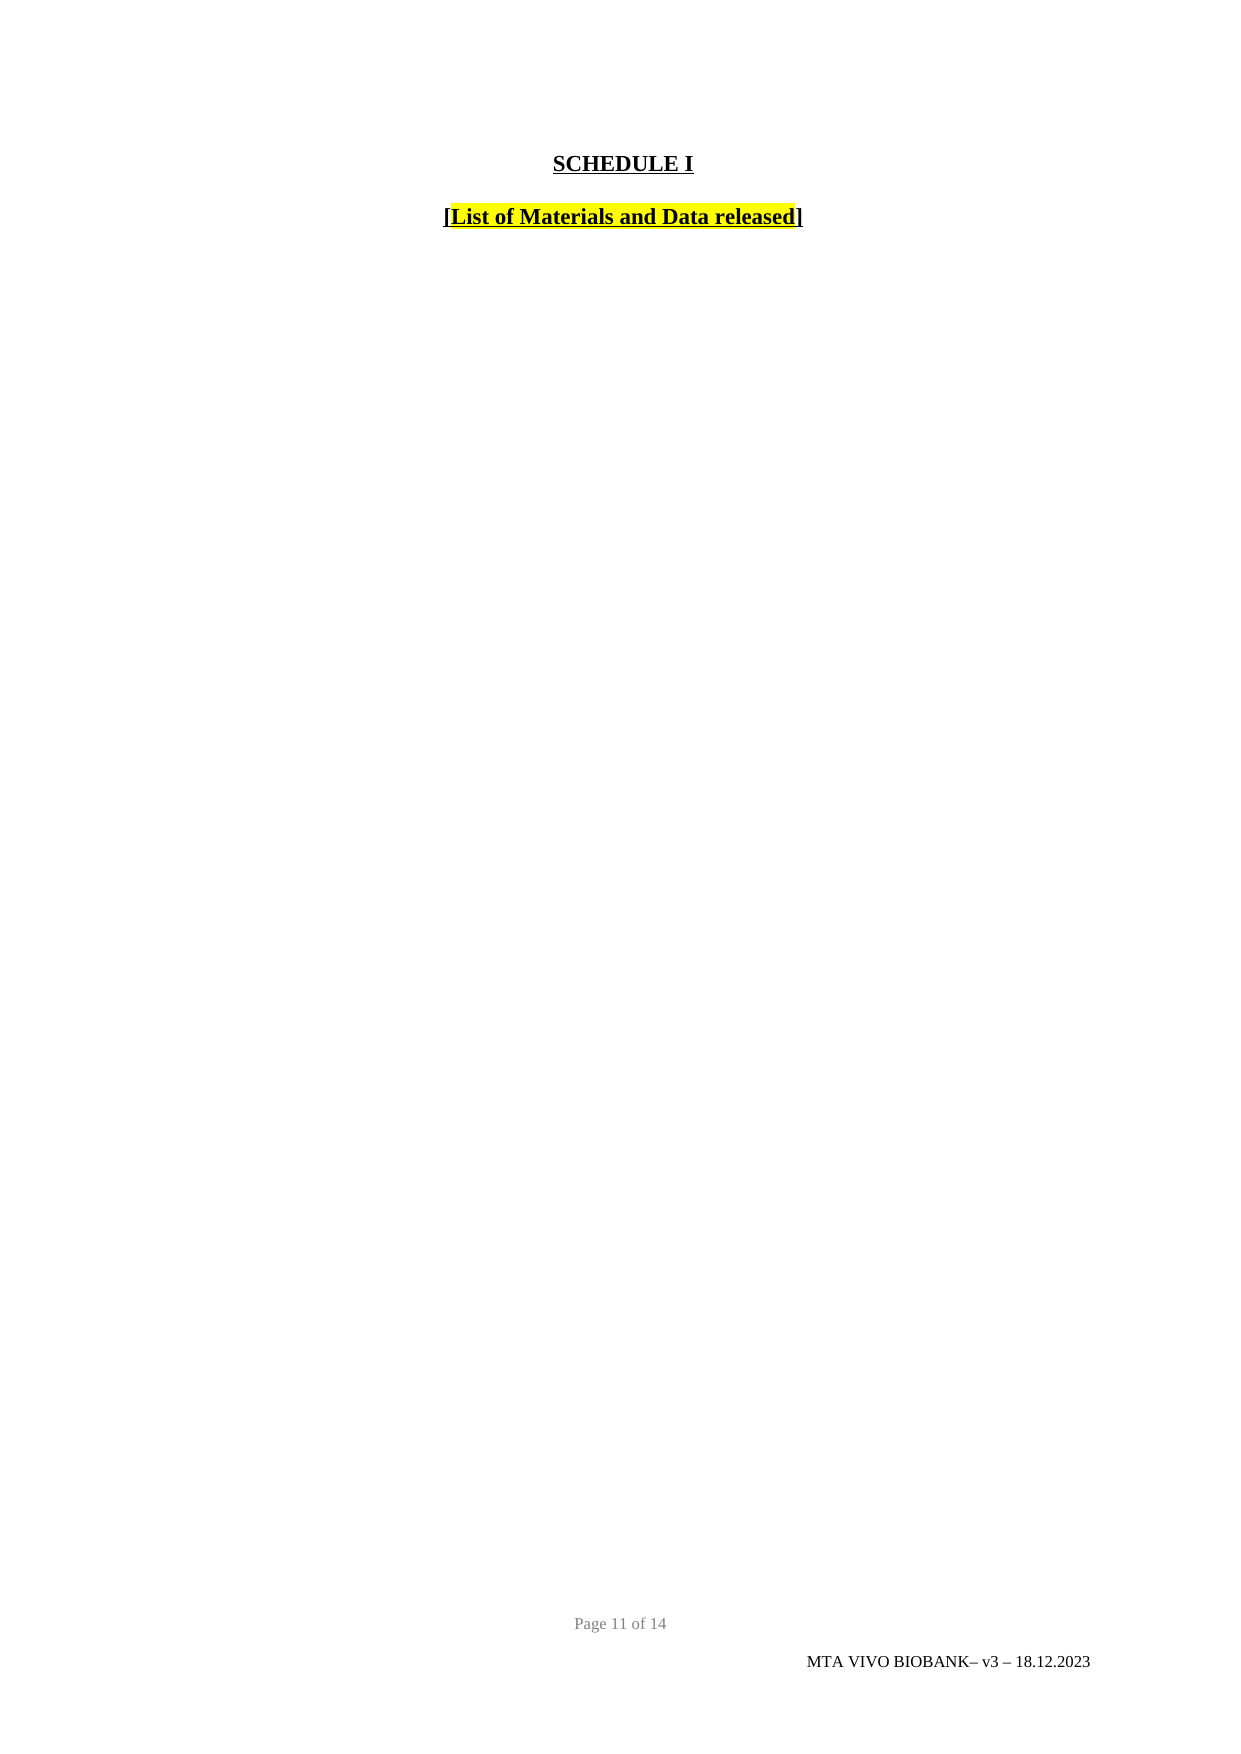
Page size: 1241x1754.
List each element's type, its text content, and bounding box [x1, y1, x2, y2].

text [List of Materials and Data released] [150, 203, 451, 229]
text SCHEDULE I [150, 150, 1096, 176]
text [List of Materials and Data released] [795, 203, 1096, 229]
